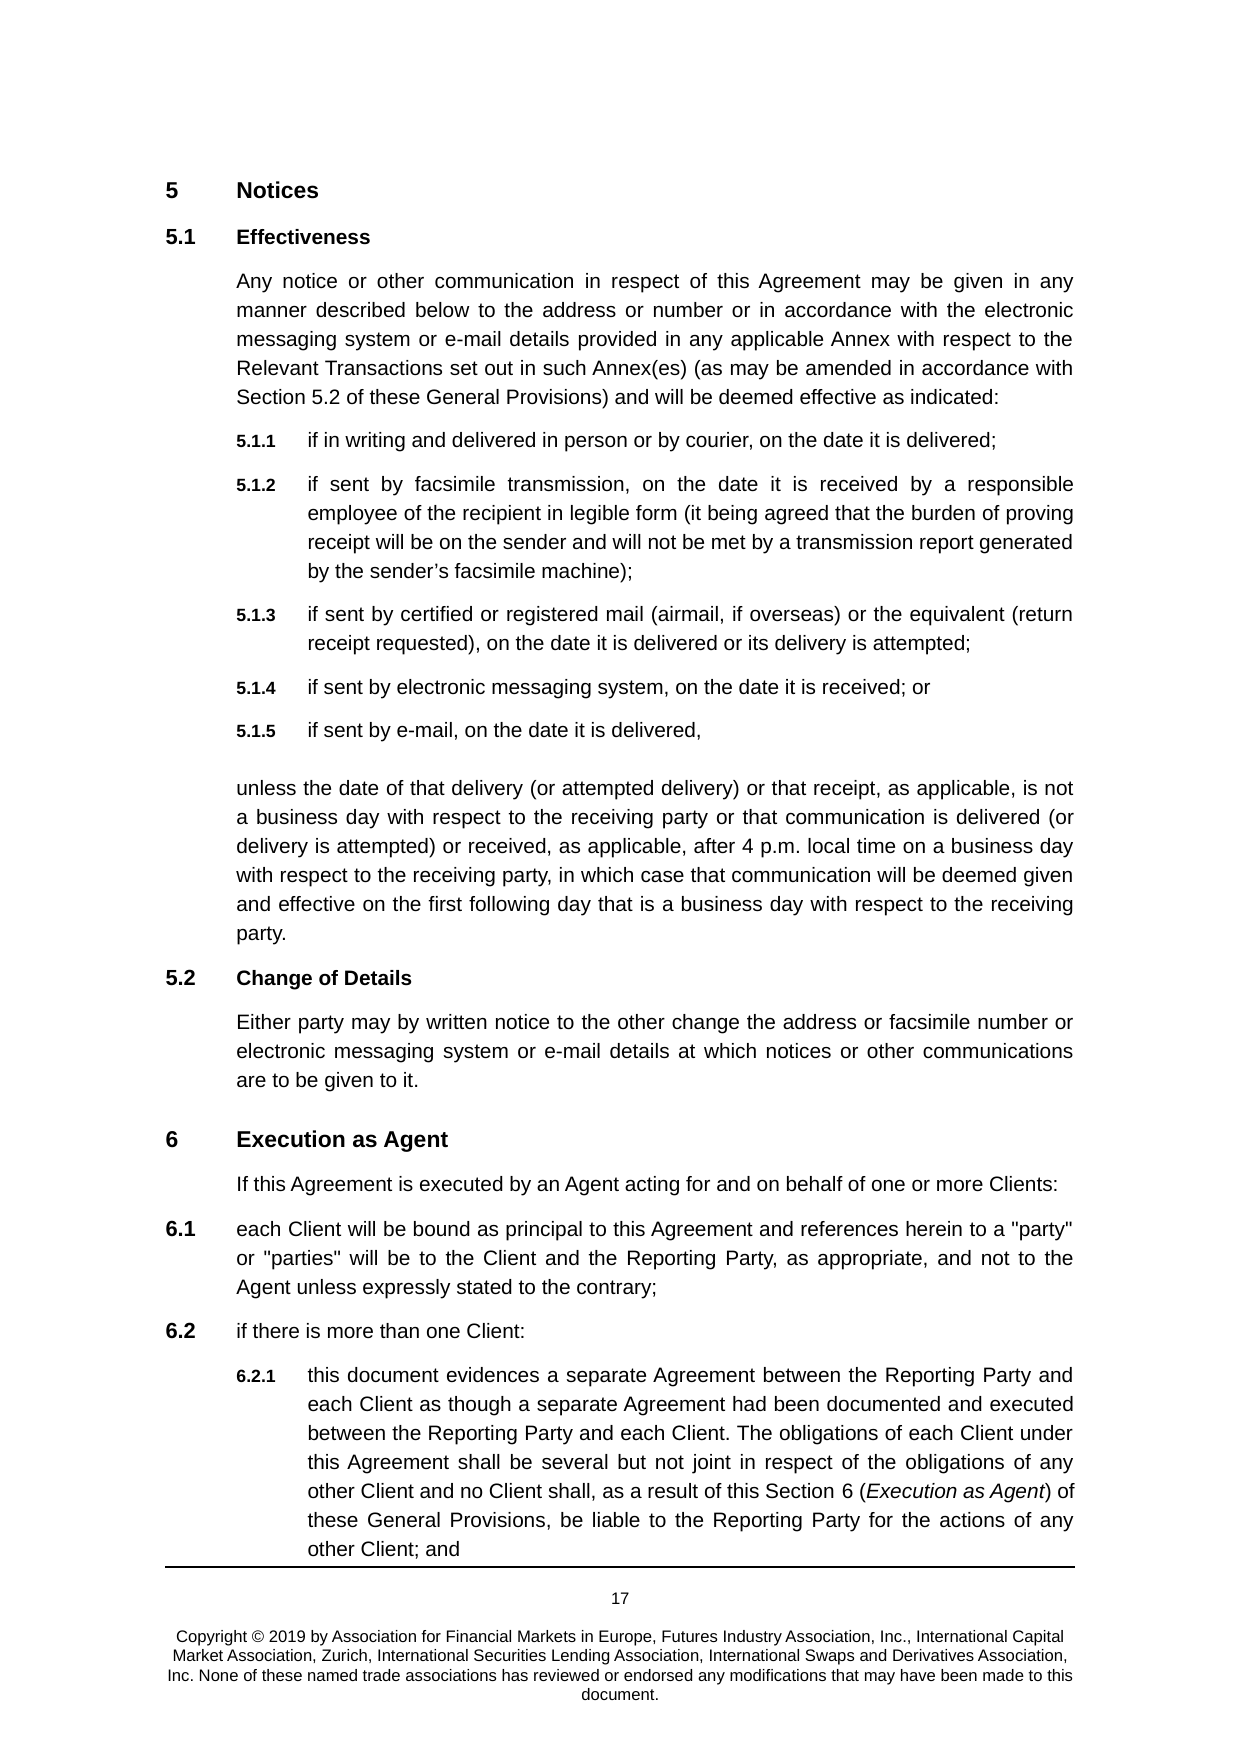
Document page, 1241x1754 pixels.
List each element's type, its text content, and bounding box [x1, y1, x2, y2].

text if sent by certified or registered mail (airmail, if overseas) or the equivalent (return receipt requested), on the date it is delivered or its delivery is attempted; [236, 602, 1075, 655]
list Any notice or other communication in respect of this Agreement may be given in any manner described below to the address or number or in accordance with the electronic messaging system or e-mail details provided in any applicable Annex with respect to the Relevant Transactions set out in such Annex(es) (as may be amended in accordance with Section 5.2 of these General Provisions) and will be deemed effective as indicated: [236, 269, 1075, 408]
text if there is more than one Client: [165, 1318, 1075, 1343]
text if sent by facsimile transmission, on the date it is received by a responsible employee of the recipient in legible form (it being agreed that the burden of proving receipt will be on the sender and will not be met by a transmission report generated by the sender’s facsimile machine); [236, 472, 1075, 582]
text If this Agreement is executed by an Agent acting for and on behalf of one or more Clients: [236, 1172, 1075, 1196]
text if in writing and delivered in person or by courier, on the date it is delivered; [236, 428, 1075, 452]
text Notices [165, 177, 1075, 203]
text if sent by e-mail, on the date it is delivered, [236, 718, 1075, 742]
text Effectiveness [165, 224, 1075, 249]
text each Client will be bound as principal to this Agreement and references herein to a "party" or "parties" will be to the Client and the Reporting Party, as appropriate, and not to the Agent unless expressly stated to the contrary; [165, 1216, 1075, 1299]
list Either party may by written notice to the other change the address or facsimile number or electronic messaging system or e-mail details at which notices or other communications are to be given to it. [236, 1009, 1075, 1091]
text Change of Details [165, 964, 1075, 990]
text this document evidences a separate Agreement between the Reporting Party and each Client as though a separate Agreement had been documented and executed between the Reporting Party and each Client. The obligations of each Client under this Agreement shall be several but not joint in respect of the obligations of any other Client and no Client shall, as a result of this Section 6 (Execution as Agent) of these General Provisions, be liable to the Reporting Party for the actions of any other Client; and [236, 1363, 1075, 1561]
text Execution as Agent [165, 1126, 1075, 1152]
list unless the date of that delivery (or attempted delivery) or that receipt, as applicable, is not a business day with respect to the receiving party or that communication is delivered (or delivery is attempted) or received, as applicable, after 4 p.m. local time on a business day with respect to the receiving party, in which case that communication will be deemed given and effective on the first following day that is a business day with respect to the receiving party. [236, 776, 1075, 945]
text if sent by electronic messaging system, on the date it is received; or [236, 674, 1075, 698]
